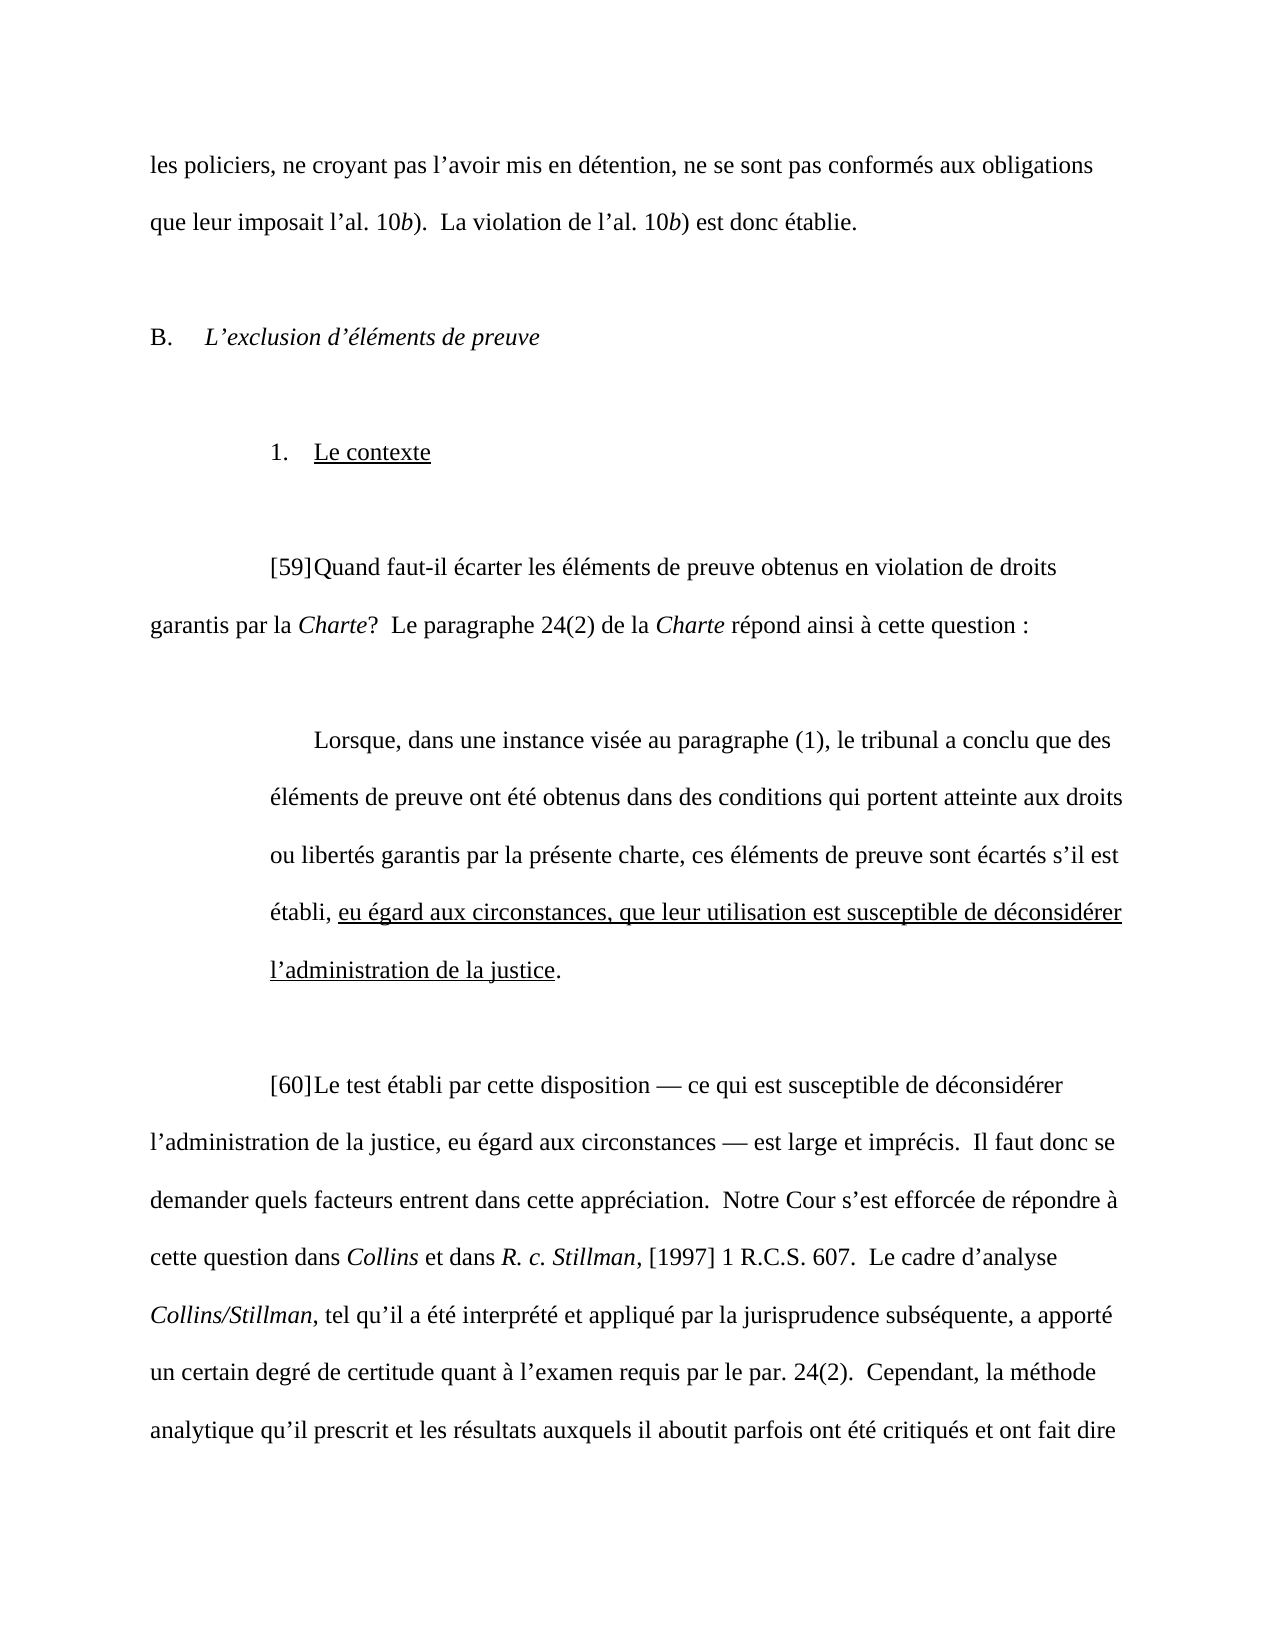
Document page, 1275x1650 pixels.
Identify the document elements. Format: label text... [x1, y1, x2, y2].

text B. L’exclusion d’éléments de preuve [150, 322, 1125, 351]
text Quand faut-il écarter les éléments de preuve obtenus en violation de droits garantis par la Charte? Le paragraphe 24(2) de la Charte répond ainsi à cette question : [150, 552, 1125, 639]
text Lorsque, dans une instance visée au paragraphe (1), le tribunal a conclu que des éléments de preuve ont été obtenus dans des conditions qui portent atteinte aux droits ou libertés garantis par la présente charte, ces éléments de preuve sont écartés s’il est établi, eu égard aux circonstances, que leur utilisation est susceptible de déconsidérer l’administration de la justice. [270, 725, 1125, 984]
text 1. Le contexte [270, 437, 1125, 466]
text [150, 1070, 1125, 1444]
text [150, 150, 1125, 236]
